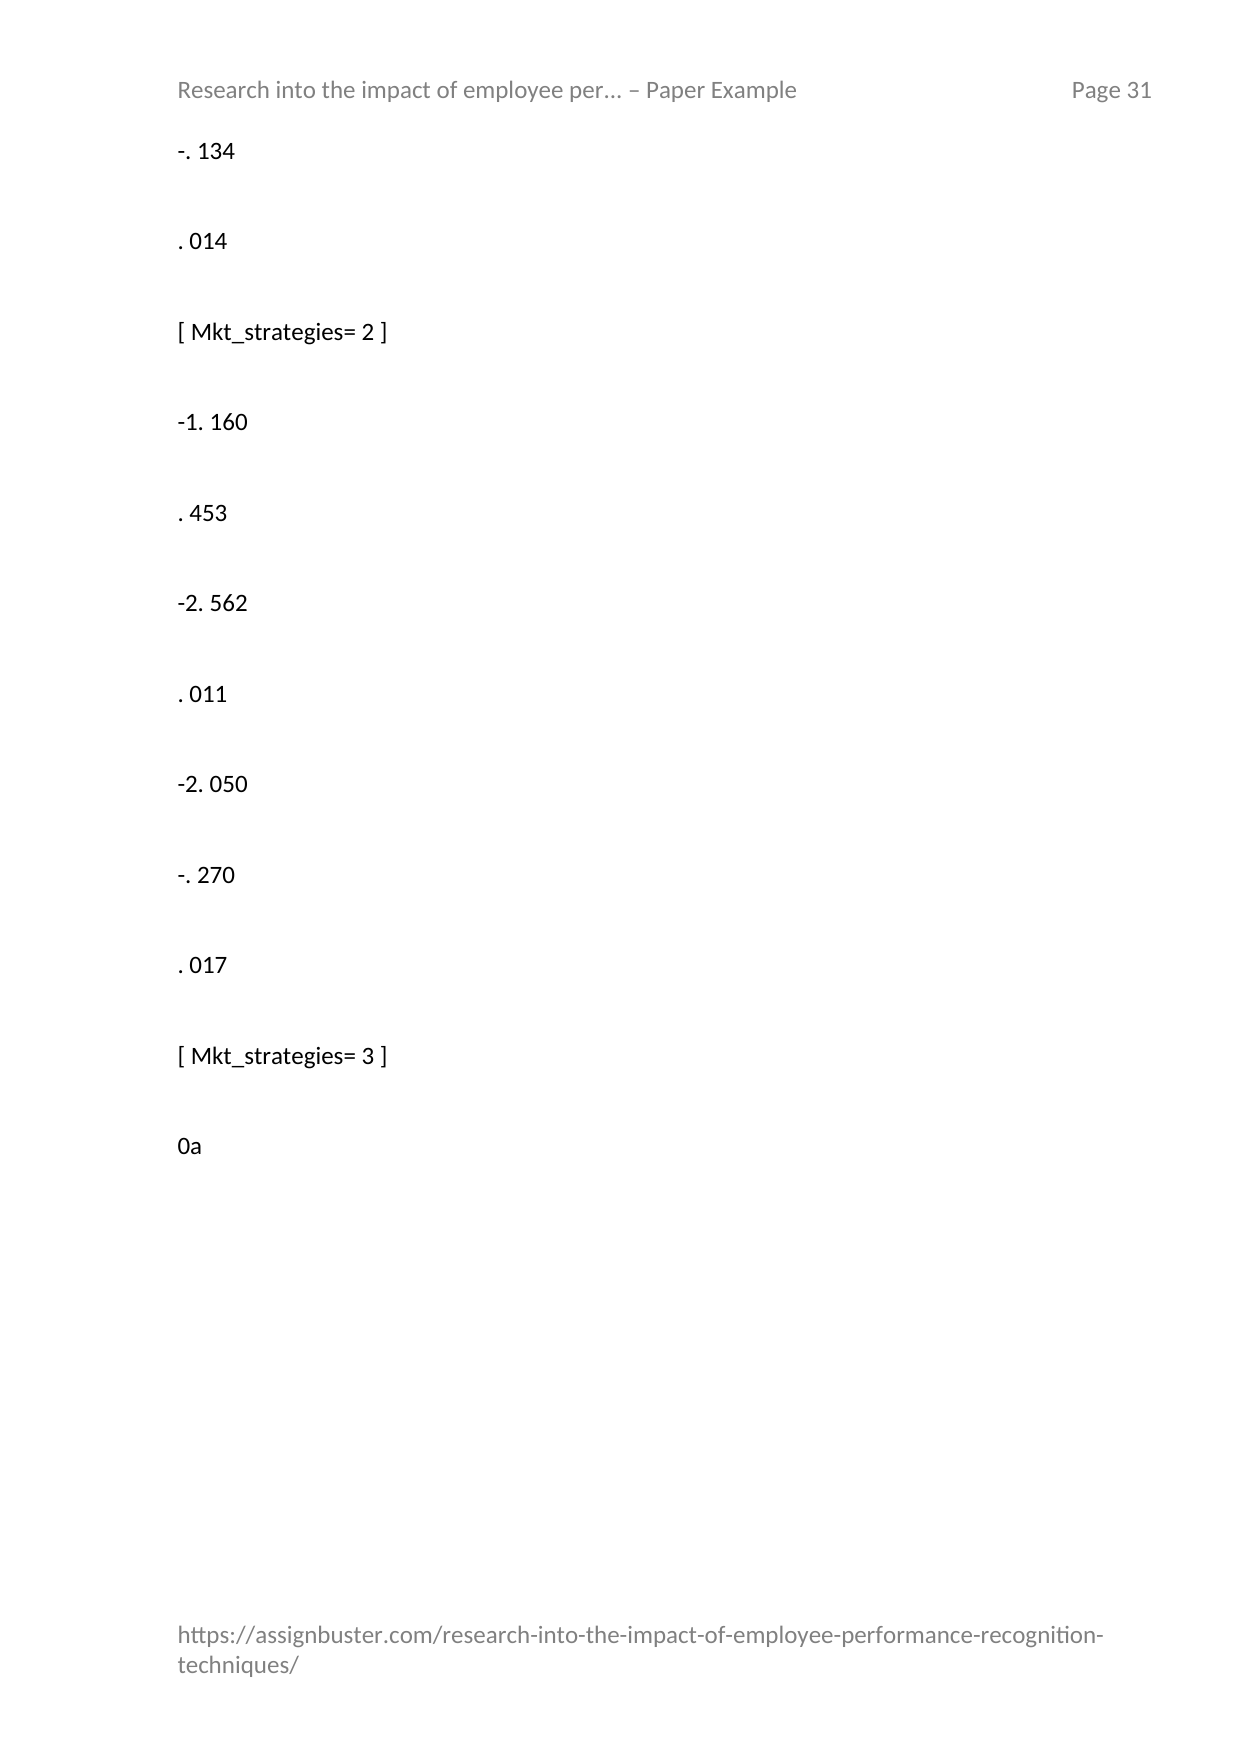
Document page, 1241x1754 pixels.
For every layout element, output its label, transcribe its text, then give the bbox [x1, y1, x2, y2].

text . 011 [177, 678, 1152, 708]
text -2. 050 [177, 768, 1152, 799]
text -2. 562 [177, 587, 1152, 618]
text -. 134 [177, 135, 1152, 165]
text -1. 160 [177, 406, 1152, 437]
text . 453 [177, 497, 1152, 527]
text . 017 [177, 949, 1152, 980]
text 0a [177, 1131, 1152, 1161]
text [ Mkt_strategies= 3 ] [177, 1040, 1152, 1071]
text -. 270 [177, 859, 1152, 889]
text . 014 [177, 225, 1152, 256]
text [ Mkt_strategies= 2 ] [177, 316, 1152, 346]
